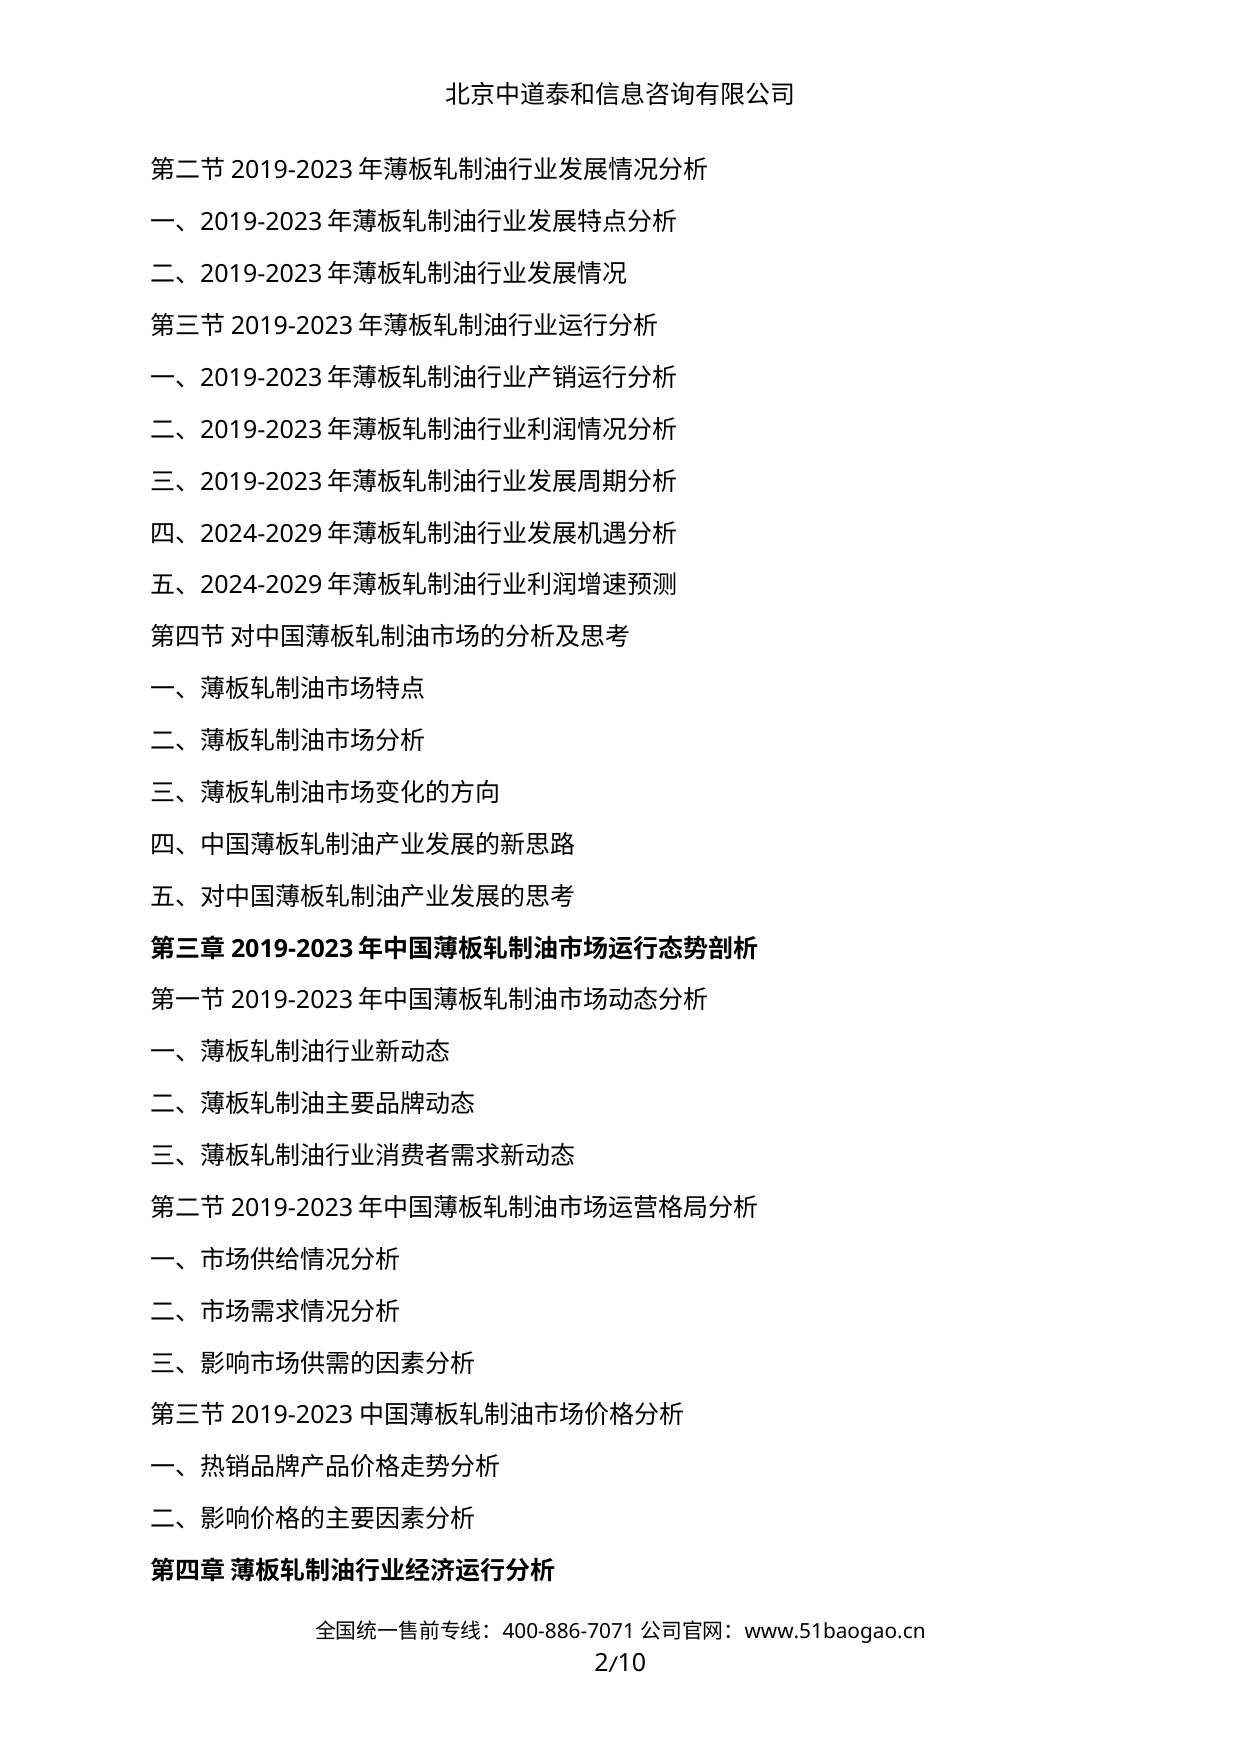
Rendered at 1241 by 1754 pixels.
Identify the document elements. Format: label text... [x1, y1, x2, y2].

text 第三章 2019-2023年中国薄板轧制油市场运行态势剖析 [150, 928, 1090, 964]
text 第一节 2019-2023年中国薄板轧制油市场动态分析 [150, 980, 1090, 1016]
text 二、2019-2023年薄板轧制油行业发展情况 [150, 254, 1090, 290]
text 一、2019-2023年薄板轧制油行业发展特点分析 [150, 202, 1090, 238]
text 一、市场供给情况分析 [150, 1239, 1090, 1276]
text 二、市场需求情况分析 [150, 1291, 1090, 1327]
text 三、薄板轧制油行业消费者需求新动态 [150, 1136, 1090, 1172]
text 二、2019-2023年薄板轧制油行业利润情况分析 [150, 409, 1090, 446]
text 五、对中国薄板轧制油产业发展的思考 [150, 876, 1090, 912]
text 第二节 2019-2023年中国薄板轧制油市场运营格局分析 [150, 1187, 1090, 1224]
text 四、2024-2029年薄板轧制油行业发展机遇分析 [150, 513, 1090, 549]
text 第三节 2019-2023 中国薄板轧制油市场价格分析 [150, 1395, 1090, 1431]
text 一、薄板轧制油行业新动态 [150, 1032, 1090, 1068]
text 第三节 2019-2023年薄板轧制油行业运行分析 [150, 306, 1090, 342]
text 二、影响价格的主要因素分析 [150, 1499, 1090, 1535]
text 第四节 对中国薄板轧制油市场的分析及思考 [150, 617, 1090, 653]
text 二、薄板轧制油主要品牌动态 [150, 1084, 1090, 1120]
text 一、薄板轧制油市场特点 [150, 669, 1090, 705]
text 四、中国薄板轧制油产业发展的新思路 [150, 824, 1090, 861]
text 一、2019-2023年薄板轧制油行业产销运行分析 [150, 357, 1090, 394]
text 第四章 薄板轧制油行业经济运行分析 [150, 1551, 1090, 1587]
text 二、薄板轧制油市场分析 [150, 721, 1090, 757]
text 一、热销品牌产品价格走势分析 [150, 1447, 1090, 1483]
text 三、2019-2023年薄板轧制油行业发展周期分析 [150, 461, 1090, 497]
text 三、薄板轧制油市场变化的方向 [150, 772, 1090, 809]
text 三、影响市场供需的因素分析 [150, 1343, 1090, 1379]
text 五、2024-2029年薄板轧制油行业利润增速预测 [150, 565, 1090, 601]
text 第二节 2019-2023年薄板轧制油行业发展情况分析 [150, 150, 1090, 186]
